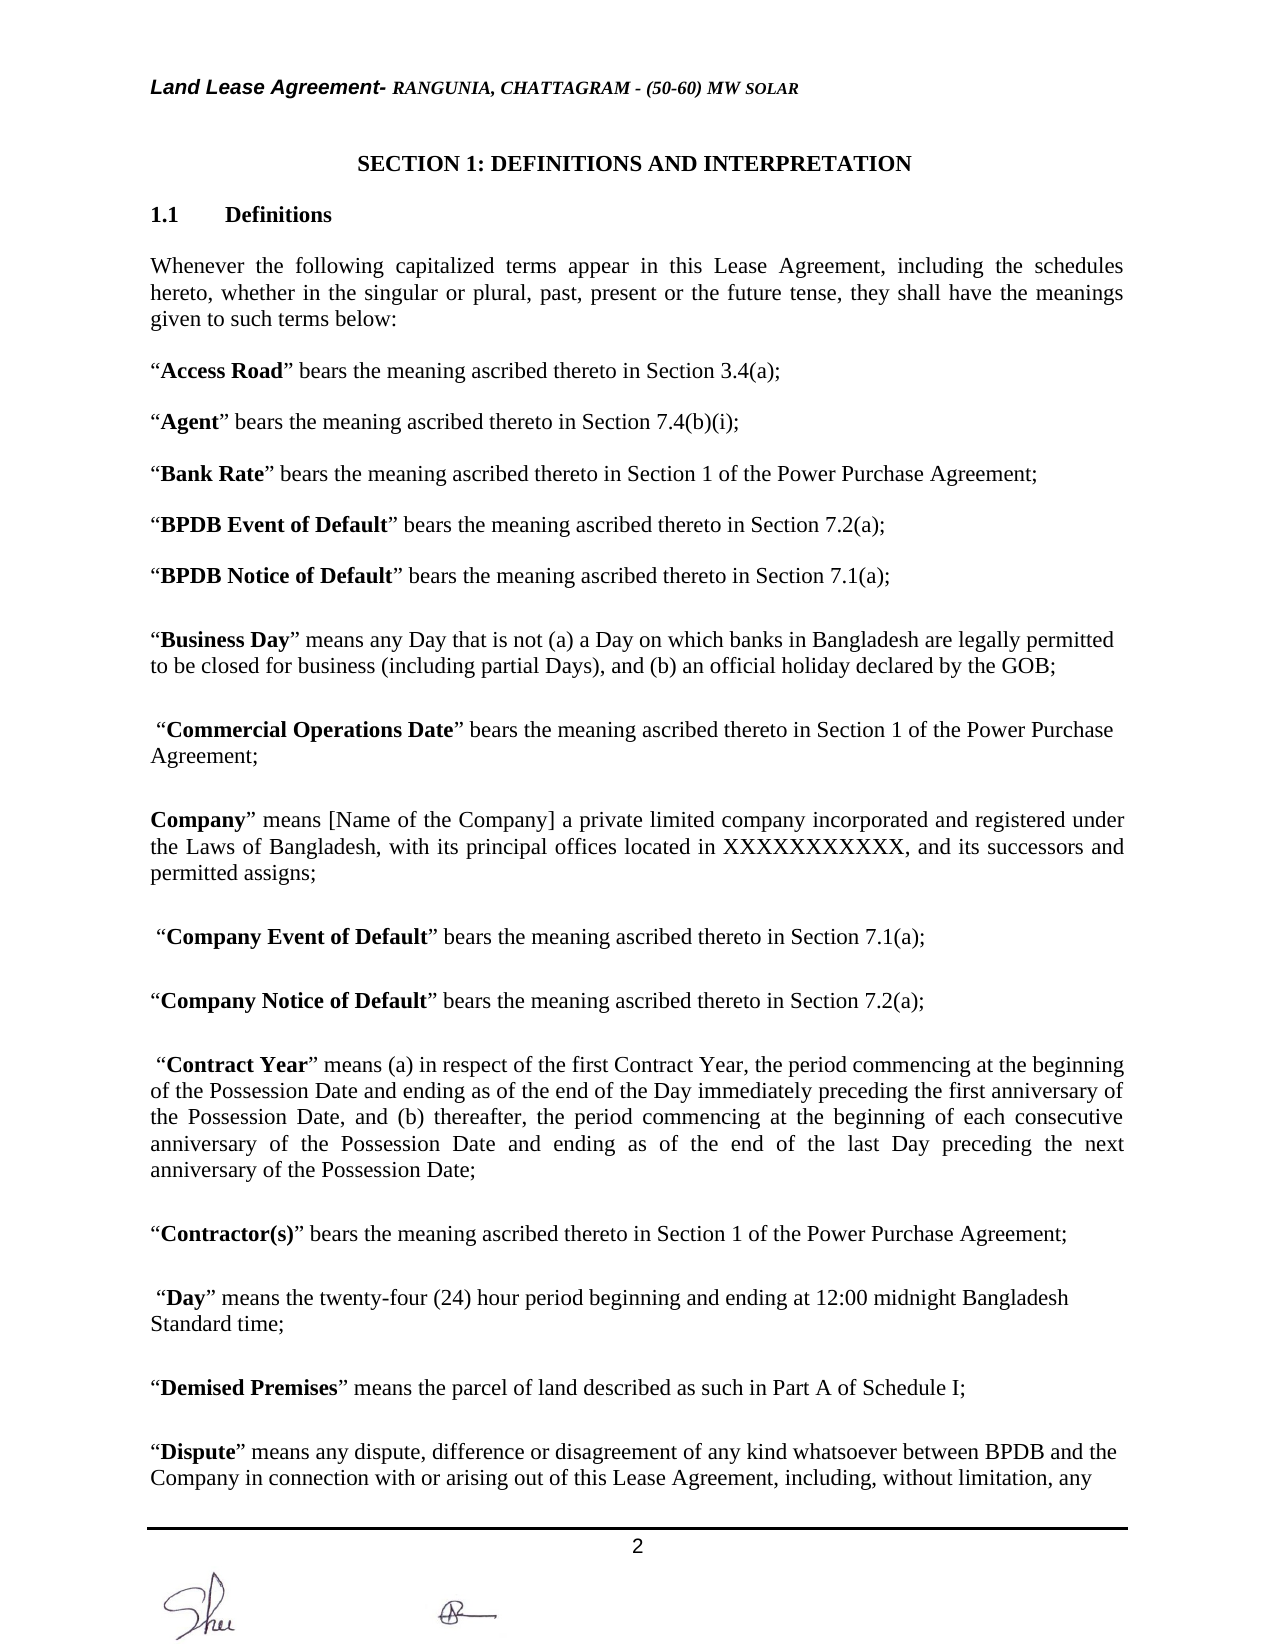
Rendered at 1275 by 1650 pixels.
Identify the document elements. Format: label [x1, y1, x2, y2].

picture [425, 1594, 508, 1638]
picture [160, 1566, 237, 1644]
